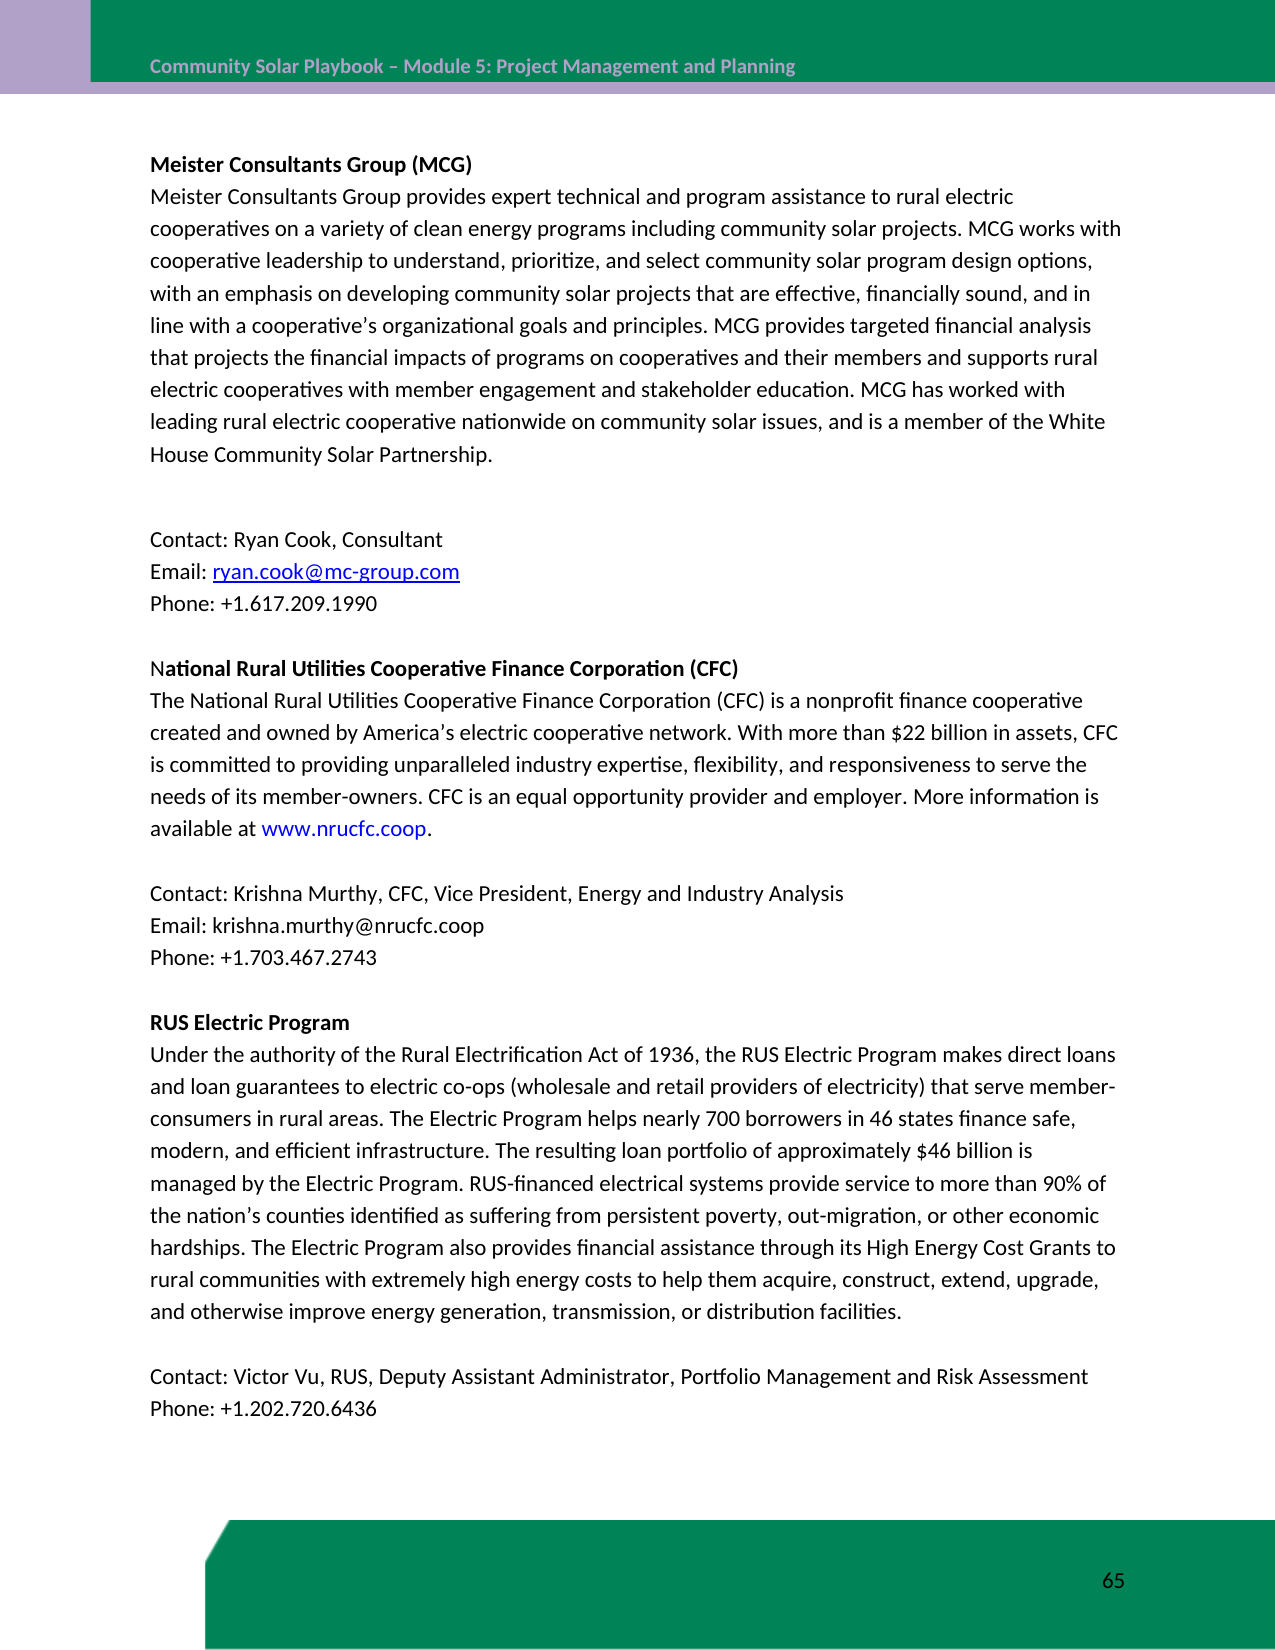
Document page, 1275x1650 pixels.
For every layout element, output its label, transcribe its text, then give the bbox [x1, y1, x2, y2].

text Contact: Victor Vu, RUS, Deputy Assistant Administrator, Portfolio Management and Risk Assessment [150, 1362, 1125, 1390]
text Phone: +1.617.209.1990 [150, 589, 216, 617]
text Meister Consultants Group (MCG) [150, 150, 1125, 178]
text Contact: Krishna Murthy, CFC, Vice President, Energy and Industry Analysis [150, 879, 1125, 907]
text Email: krishna.murthy@nrucfc.coop [150, 911, 1125, 939]
text Contact: Ryan Cook, Consultant [150, 525, 1125, 553]
text Phone: +1.703.467.2743 [150, 943, 1125, 971]
text Email: ryan.cook@mc-group.com [150, 557, 1125, 585]
text RUS Electric Program [150, 1008, 1125, 1036]
text National Rural Utilities Cooperative Finance Corporation (CFC) [150, 654, 1125, 682]
text Phone: +1.617.209.1990 [221, 589, 1125, 617]
text Phone: +1.202.720.6436 [150, 1394, 1125, 1422]
picture [204, 1520, 1275, 1650]
text The National Rural Utilities Cooperative Finance Corporation (CFC) is a nonprofit finance cooperative created and owned by America’s electric cooperative network. With more than $22 billion in assets, CFC is committed to providing unparalleled industry expertise, flexibility, and responsiveness to serve the needs of its member-owners. CFC is an equal opportunity provider and employer. More information is available at www.nrucfc.coop. [150, 686, 1125, 843]
text Meister Consultants Group provides expert technical and program assistance to rural electric cooperatives on a variety of clean energy programs including community solar projects. MCG works with cooperative leadership to understand, prioritize, and select community solar program design options, with an emphasis on developing community solar projects that are effective, financially sound, and in line with a cooperative’s organizational goals and principles. MCG provides targeted financial analysis that projects the financial impacts of programs on cooperatives and their members and supports rural electric cooperatives with member engagement and stakeholder education. MCG has worked with leading rural electric cooperative nationwide on community solar issues, and is a member of the White House Community Solar Partnership. [150, 182, 1125, 468]
text Under the authority of the Rural Electrification Act of 1936, the RUS Electric Program makes direct loans and loan guarantees to electric co-ops (wholesale and retail providers of electricity) that serve member-consumers in rural areas. The Electric Program helps nearly 700 borrowers in 46 states finance safe, modern, and efficient infrastructure. The resulting loan portfolio of approximately $46 billion is managed by the Electric Program. RUS-financed electrical systems provide service to more than 90% of the nation’s counties identified as suffering from persistent poverty, out-migration, or other economic hardships. The Electric Program also provides financial assistance through its High Energy Cost Grants to rural communities with extremely high energy costs to help them acquire, construct, extend, upgrade, and otherwise improve energy generation, transmission, or distribution facilities. [150, 1040, 1125, 1325]
